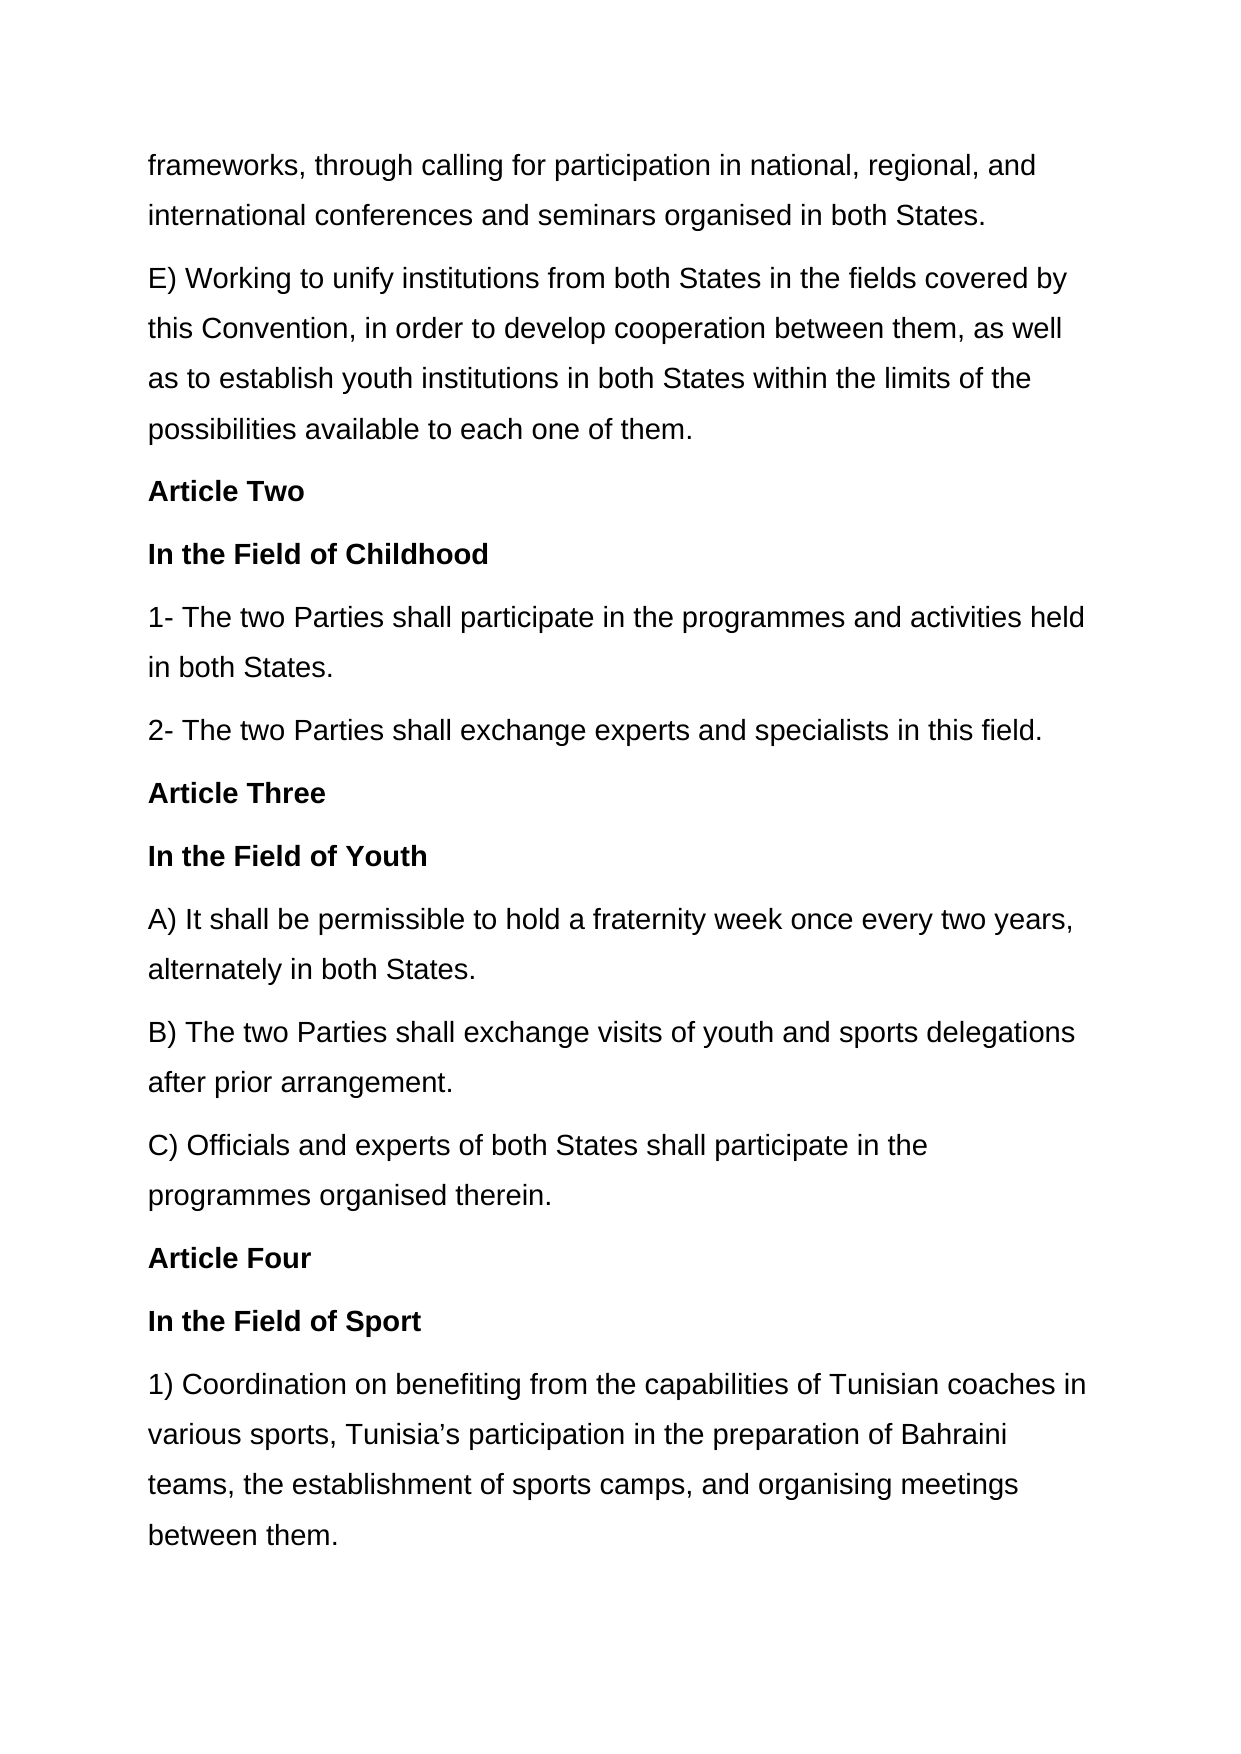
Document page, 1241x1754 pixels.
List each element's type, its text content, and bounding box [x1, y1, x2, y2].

text 2- The two Parties shall exchange experts and specialists in this field. [148, 713, 1093, 747]
text In the Field of Youth [148, 839, 1093, 872]
text 1- The two Parties shall participate in the programmes and activities held in both States. [148, 600, 1093, 684]
text Article Two [148, 474, 1093, 508]
text A) It shall be permissible to hold a fraternity week once every two years, alternately in both States. [148, 902, 1093, 986]
text In the Field of Childhood [148, 537, 1093, 571]
text 1) Coordination on benefiting from the capabilities of Tunisian coaches in various sports, Tunisia’s participation in the preparation of Bahraini teams, the establishment of sports camps, and organising meetings between them. [148, 1367, 1093, 1551]
text Article Four [148, 1241, 1093, 1274]
text C) Officials and experts of both States shall participate in the programmes organised therein. [148, 1128, 1093, 1212]
text Article Three [148, 776, 1093, 809]
text B) The two Parties shall exchange visits of youth and sports delegations after prior arrangement. [148, 1015, 1093, 1099]
text In the Field of Sport [148, 1304, 1093, 1337]
text E) Working to unify institutions from both States in the fields covered by this Convention, in order to develop cooperation between them, as well as to establish youth institutions in both States within the limits of the possibilities available to each one of them. [148, 261, 1093, 445]
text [148, 148, 1093, 231]
